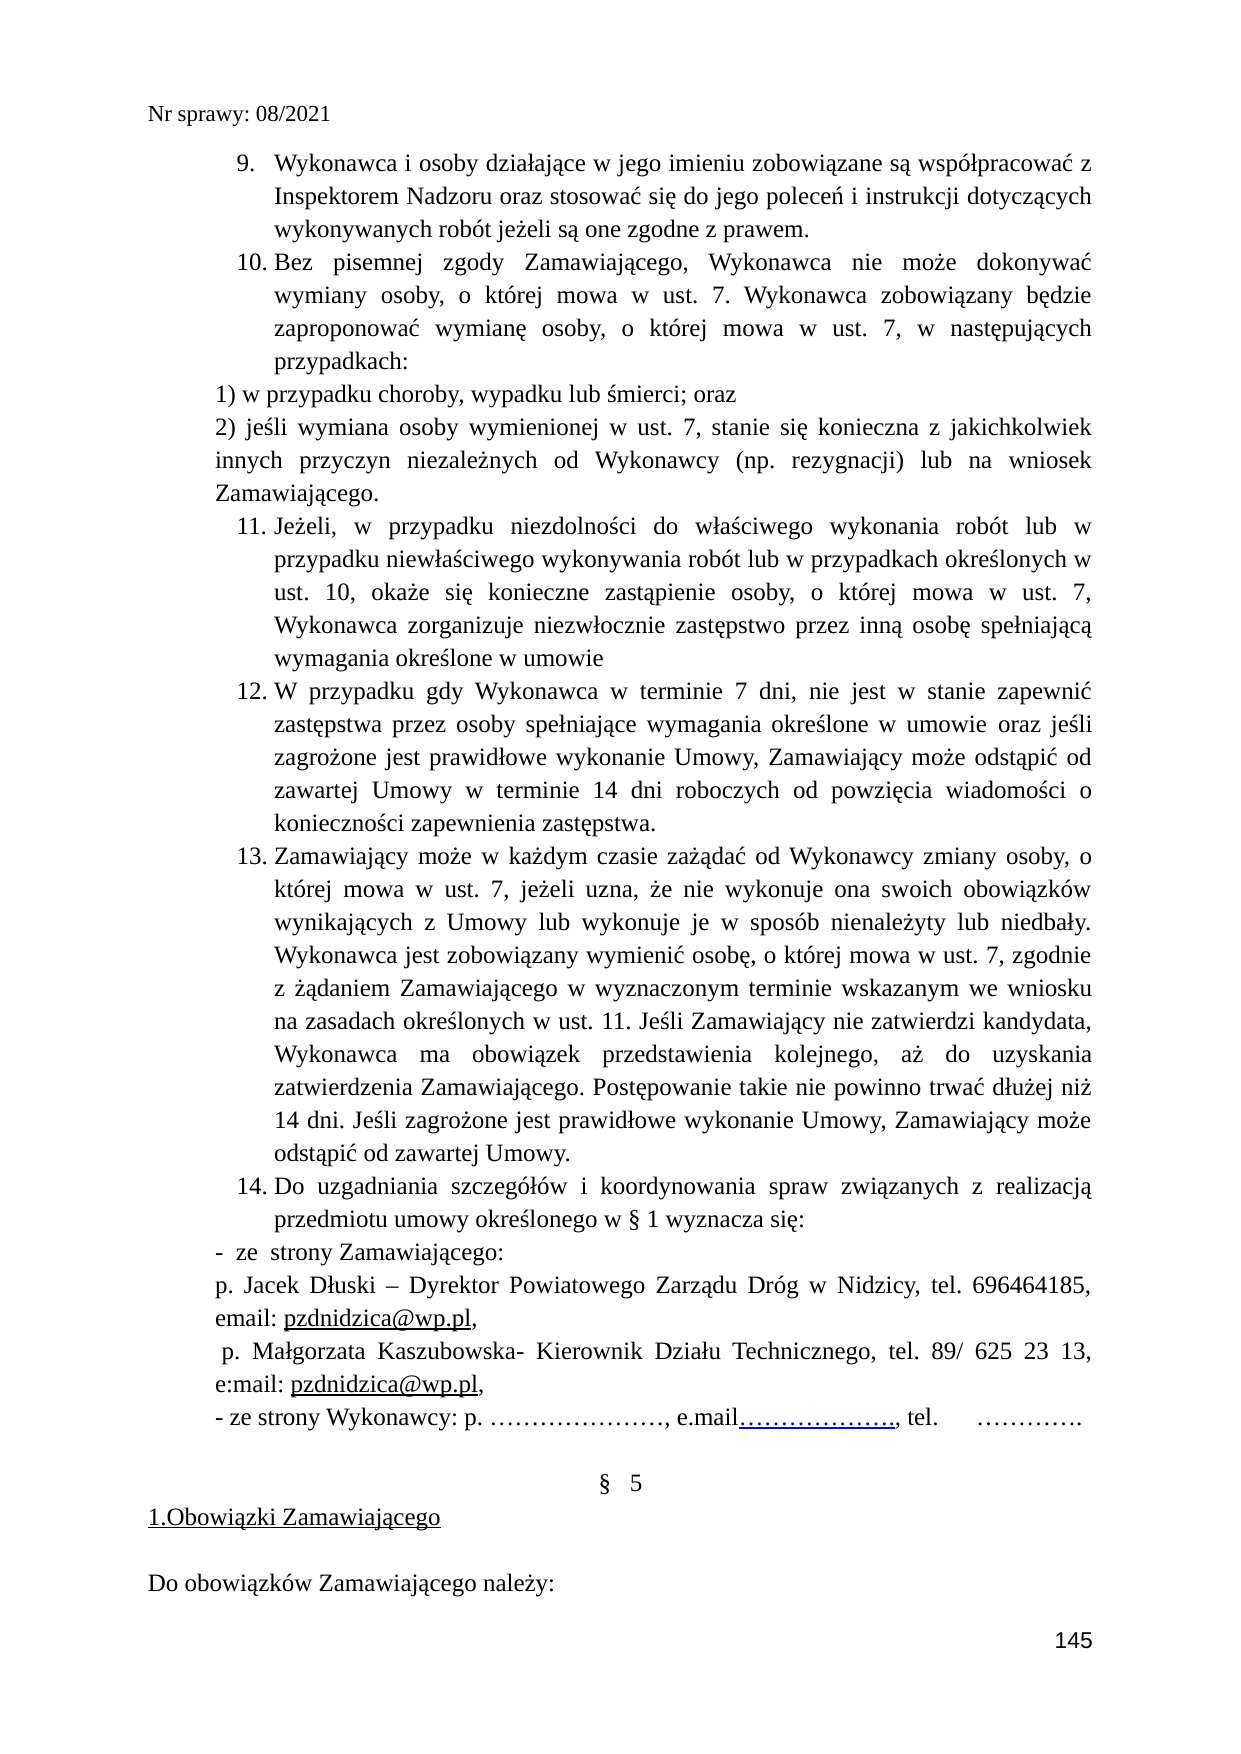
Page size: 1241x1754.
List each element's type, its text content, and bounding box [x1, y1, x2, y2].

list W przypadku gdy Wykonawca w terminie 7 dni, nie jest w stanie zapewnić zastępstwa przez osoby spełniające wymagania określone w umowie oraz jeśli zagrożone jest prawidłowe wykonanie Umowy, Zamawiający może odstąpić od zawartej Umowy w terminie 14 dni roboczych od powzięcia wiadomości o konieczności zapewnienia zastępstwa. [236, 676, 1092, 837]
text 1.Obowiązki Zamawiającego [148, 1502, 1092, 1530]
text 2) jeśli wymiana osoby wymienionej w ust. 7, stanie się konieczna z jakichkolwiek innych przyczyn niezależnych od Wykonawcy (np. rezygnacji) lub na wniosek Zamawiającego. [215, 412, 1092, 507]
text p. Jacek Dłuski – Dyrektor Powiatowego Zarządu Dróg w Nidzicy, tel. 696464185, email: pzdnidzica@wp.pl, [215, 1270, 1092, 1332]
text - ze strony Wykonawcy: p. …………………, e.mail………………., tel. …………. [177, 1402, 1092, 1431]
text § 5 [148, 1468, 1092, 1497]
text 1) w przypadku choroby, wypadku lub śmierci; oraz [215, 379, 1092, 408]
list Zamawiający może w każdym czasie zażądać od Wykonawcy zmiany osoby, o której mowa w ust. 7, jeżeli uzna, że nie wykonuje ona swoich obowiązków wynikających z Umowy lub wykonuje je w sposób nienależyty lub niedbały. Wykonawca jest zobowiązany wymienić osobę, o której mowa w ust. 7, zgodnie z żądaniem Zamawiającego w wyznaczonym terminie wskazanym we wniosku na zasadach określonych w ust. 11. Jeśli Zamawiający nie zatwierdzi kandydata, Wykonawca ma obowiązek przedstawienia kolejnego, aż do uzyskania zatwierdzenia Zamawiającego. Postępowanie takie nie powinno trwać dłużej niż 14 dni. Jeśli zagrożone jest prawidłowe wykonanie Umowy, Zamawiający może odstąpić od zawartej Umowy. [236, 841, 1092, 1167]
text Do obowiązków Zamawiającego należy: [148, 1568, 1092, 1596]
text - ze strony Zamawiającego: [177, 1237, 1092, 1266]
text p. Małgorzata Kaszubowska- Kierownik Działu Technicznego, tel. 89/ 625 23 13, e:mail: pzdnidzica@wp.pl, [215, 1336, 1092, 1398]
list Do uzgadniania szczegółów i koordynowania spraw związanych z realizacją przedmiotu umowy określonego w § 1 wyznacza się: [236, 1171, 1092, 1233]
list Bez pisemnej zgody Zamawiającego, Wykonawca nie może dokonywać wymiany osoby, o której mowa w ust. 7. Wykonawca zobowiązany będzie zaproponować wymianę osoby, o której mowa w ust. 7, w następujących przypadkach: [236, 247, 1092, 374]
list Jeżeli, w przypadku niezdolności do właściwego wykonania robót lub w przypadku niewłaściwego wykonywania robót lub w przypadkach określonych w ust. 10, okaże się konieczne zastąpienie osoby, o której mowa w ust. 7, Wykonawca zorganizuje niezwłocznie zastępstwo przez inną osobę spełniającą wymagania określone w umowie [236, 511, 1092, 672]
list Wykonawca i osoby działające w jego imieniu zobowiązane są współpracować z Inspektorem Nadzoru oraz stosować się do jego poleceń i instrukcji dotyczących wykonywanych robót jeżeli są one zgodne z prawem. [236, 148, 1092, 242]
